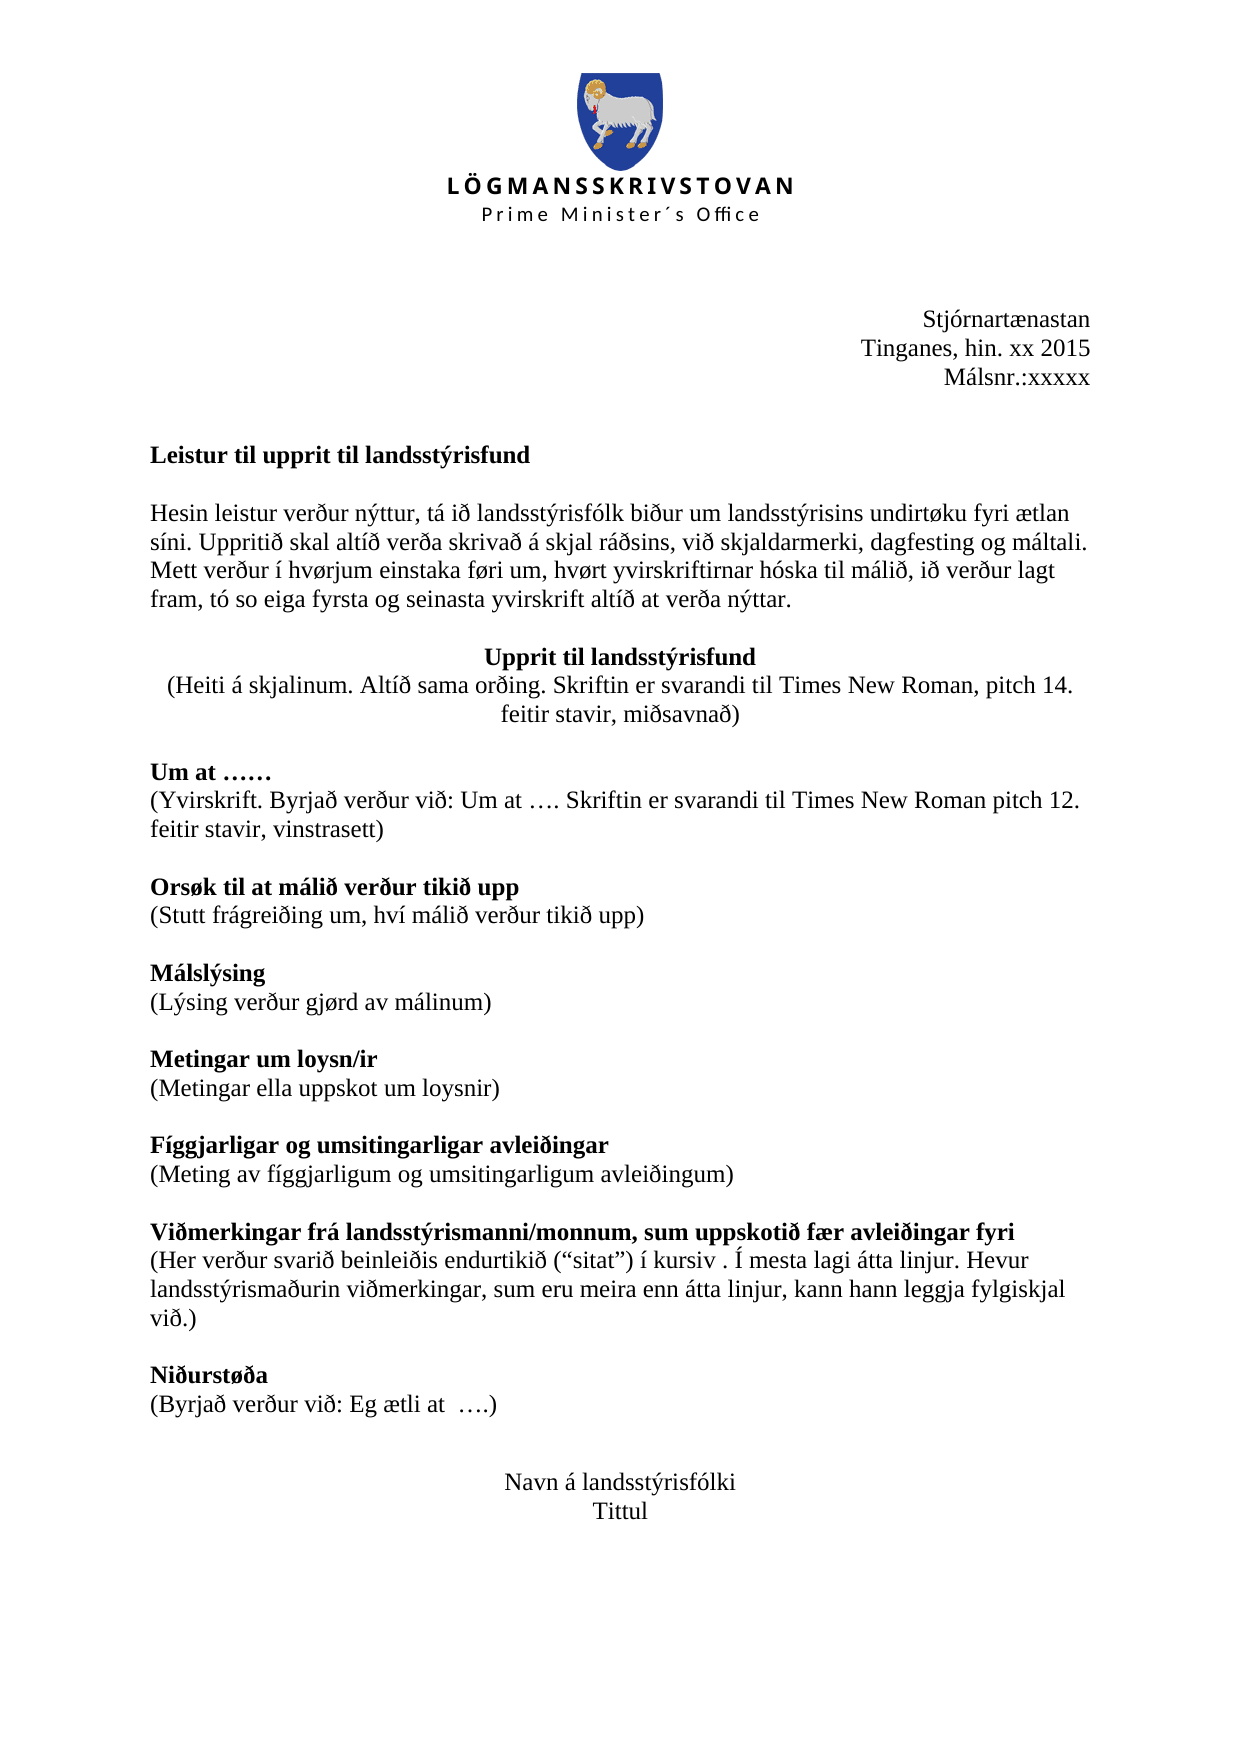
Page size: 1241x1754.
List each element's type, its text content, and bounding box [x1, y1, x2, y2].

text Málsnr.:xxxxx [150, 362, 1090, 391]
text Fíggjarligar og umsitingarligar avleiðingar [150, 1130, 1090, 1159]
text (Byrjað verður við: Eg ætli at ….) [150, 1389, 1090, 1418]
text (Heiti á skjalinum. Altíð sama orðing. Skriftin er svarandi til Times New Roman, pitch 14. feitir stavir, miðsavnað) [150, 670, 1090, 728]
text Navn á landsstýrisfólki [150, 1467, 1090, 1496]
text Upprit til landsstýrisfund [150, 642, 1090, 670]
text Orsøk til at málið verður tikið upp [150, 872, 1090, 900]
text (Lýsing verður gjørd av málinum) [150, 987, 1090, 1015]
text (Yvirskrift. Byrjað verður við: Um at …. Skriftin er svarandi til Times New Roman pitch 12. feitir stavir, vinstrasett) [150, 785, 1090, 843]
text Leistur til upprit til landsstýrisfund [150, 440, 1090, 469]
text Mett verður í hvørjum einstaka føri um, hvørt yvirskriftirnar hóska til málið, ið verður lagt fram, tó so eiga fyrsta og seinasta yvirskrift altíð at verða nýttar. [150, 555, 1090, 613]
text (Meting av fíggjarligum og umsitingarligum avleiðingum) [150, 1159, 1090, 1188]
text Tinganes, hin. xx 2015 [150, 333, 1090, 362]
text Viðmerkingar frá landsstýrismanni/monnum, sum uppskotið fær avleiðingar fyri (Her verður svarið beinleiðis endurtikið (“sitat”) í kursiv . Í mesta lagi átta linjur. Hevur landsstýrismaðurin viðmerkingar, sum eru meira enn átta linjur, kann hann leggja fylgiskjal við.) [150, 1217, 1090, 1332]
text Metingar um loysn/ir [150, 1044, 1090, 1073]
text (Stutt frágreiðing um, hví málið verður tikið upp) [150, 900, 1090, 929]
text Tittul [150, 1496, 1090, 1525]
text Hesin leistur verður nýttur, tá ið landsstýrisfólk biður um landsstýrisins undirtøku fyri ætlan síni. Uppritið skal altíð verða skrivað á skjal ráðsins, við skjaldarmerki, dagfesting og máltali. [150, 498, 1090, 555]
text (Metingar ella uppskot um loysnir) [150, 1073, 1090, 1102]
text Málslýsing [150, 958, 1090, 987]
text Niðurstøða [150, 1360, 1090, 1389]
text Um at …… [150, 757, 1090, 785]
text Stjórnartænastan [150, 304, 1090, 333]
